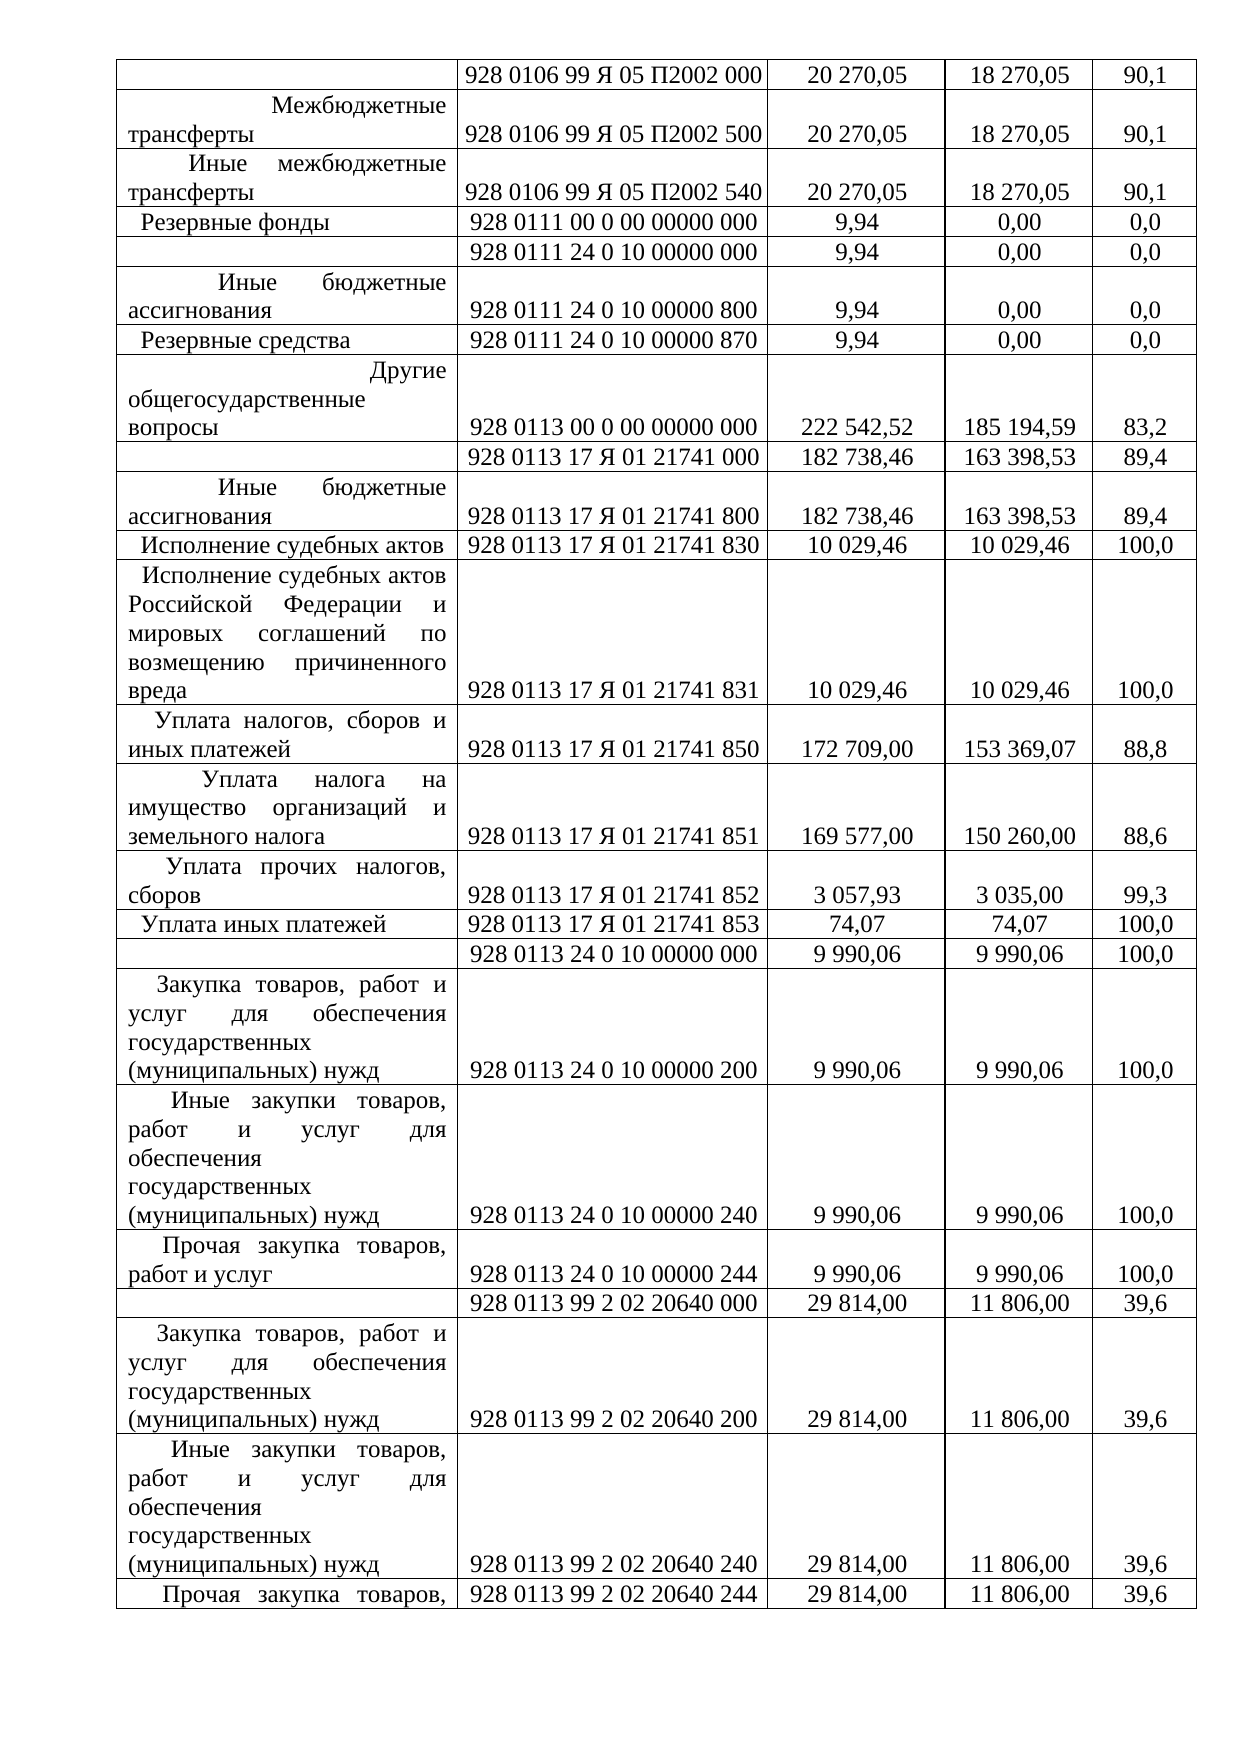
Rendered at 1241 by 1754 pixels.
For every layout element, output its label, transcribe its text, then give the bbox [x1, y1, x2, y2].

table_cell 9,94 [768, 267, 944, 324]
table_cell 0,00 [946, 267, 1092, 324]
table_cell 928 0113 00 0 00 00000 000 [458, 355, 767, 441]
table_cell 928 0113 24 0 10 00000 244 [458, 1230, 767, 1287]
table_cell 10 029,46 [768, 560, 944, 704]
table_cell Межбюджетные трансферты [117, 90, 457, 147]
table_cell 163 398,53 [946, 472, 1092, 529]
table_cell 928 0113 17 Я 01 21741 852 [458, 851, 767, 908]
table_cell 20 270,05 [768, 90, 944, 147]
table_cell Резервные фонды [117, 207, 457, 236]
table_cell 928 0113 99 2 02 20640 240 [458, 1434, 767, 1578]
table_cell 222 542,52 [768, 355, 944, 441]
table_cell 20 270,05 [768, 60, 944, 89]
table_cell [117, 1289, 457, 1317]
table_cell 182 738,46 [768, 442, 944, 471]
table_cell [117, 1579, 457, 1608]
table_cell Закупка товаров, работ и услуг для обеспечения государственных (муниципальных) нужд [117, 1318, 457, 1433]
table_cell 928 0113 17 Я 01 21741 831 [458, 560, 767, 704]
table_cell 928 0113 17 Я 01 21741 000 [458, 442, 767, 471]
table_cell 18 270,05 [946, 60, 1092, 89]
table_cell 928 0106 99 Я 05 П2002 000 [458, 60, 767, 89]
table_cell 9 990,06 [946, 1085, 1092, 1229]
table_cell Иные закупки товаров, работ и услуг для обеспечения государственных (муниципальных) нужд [117, 1085, 457, 1229]
table_cell 3 057,93 [768, 851, 944, 908]
table_cell Другие общегосударственные вопросы [117, 355, 457, 441]
table_cell 9 990,06 [946, 1230, 1092, 1287]
table_cell 89,4 [1093, 472, 1196, 529]
table_cell 9 990,06 [768, 1230, 944, 1287]
table_cell 100,0 [1093, 939, 1196, 968]
table_cell 0,0 [1093, 325, 1196, 354]
table_cell 928 0113 24 0 10 00000 000 [458, 939, 767, 968]
table_cell 928 0111 24 0 10 00000 800 [458, 267, 767, 324]
table_cell 11 806,00 [946, 1579, 1092, 1608]
table_cell 88,8 [1093, 705, 1196, 763]
table_cell 928 0113 17 Я 01 21741 853 [458, 910, 767, 938]
table_cell 29 814,00 [768, 1289, 944, 1317]
table_cell 90,1 [1093, 90, 1196, 147]
table_cell 0,0 [1093, 267, 1196, 324]
table_cell Уплата иных платежей [117, 910, 457, 938]
table_cell Иные закупки товаров, работ и услуг для обеспечения государственных (муниципальных) нужд [117, 1434, 457, 1578]
table_cell 29 814,00 [768, 1579, 944, 1608]
table_cell 18 270,05 [946, 149, 1092, 206]
table_cell Закупка товаров, работ и услуг для обеспечения государственных (муниципальных) нужд [117, 969, 457, 1084]
table_cell 90,1 [1093, 60, 1196, 89]
table_cell 9 990,06 [768, 1085, 944, 1229]
table_cell 172 709,00 [768, 705, 944, 763]
table_cell 100,0 [1093, 1085, 1196, 1229]
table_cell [458, 1579, 767, 1608]
table_cell 185 194,59 [946, 355, 1092, 441]
table_cell 10 029,46 [946, 560, 1092, 704]
table_cell 928 0113 17 Я 01 21741 851 [458, 764, 767, 850]
table_cell 9 990,06 [768, 939, 944, 968]
table_cell Уплата прочих налогов, сборов [117, 851, 457, 908]
table_cell 928 0113 17 Я 01 21741 850 [458, 705, 767, 763]
table_cell 100,0 [1093, 910, 1196, 938]
table_cell 39,6 [1093, 1579, 1196, 1608]
table_cell [117, 939, 457, 968]
table_cell 928 0113 17 Я 01 21741 800 [458, 472, 767, 529]
table_cell 74,07 [768, 910, 944, 938]
table_cell 9 990,06 [946, 969, 1092, 1084]
table_cell 100,0 [1093, 1230, 1196, 1287]
table_cell 928 0111 24 0 10 00000 000 [458, 237, 767, 266]
table_cell 928 0113 17 Я 01 21741 830 [458, 531, 767, 559]
table_cell 150 260,00 [946, 764, 1092, 850]
table_cell [117, 60, 457, 89]
table_cell Прочая закупка товаров, работ и услуг [117, 1230, 457, 1287]
table_cell Иные межбюджетные трансферты [117, 149, 457, 206]
table_cell 100,0 [1093, 531, 1196, 559]
table_cell [117, 442, 457, 471]
table_cell [117, 237, 457, 266]
table_cell 9,94 [768, 325, 944, 354]
table_cell 9 990,06 [946, 939, 1092, 968]
table_cell 9 990,06 [768, 969, 944, 1084]
table_cell 0,0 [1093, 237, 1196, 266]
table_cell 182 738,46 [768, 472, 944, 529]
table_cell 9,94 [768, 207, 944, 236]
table_cell 928 0113 24 0 10 00000 200 [458, 969, 767, 1084]
table_cell 74,07 [946, 910, 1092, 938]
table_cell 29 814,00 [768, 1318, 944, 1433]
table_cell 0,0 [1093, 207, 1196, 236]
table_cell 39,6 [1093, 1434, 1196, 1578]
table_cell 3 035,00 [946, 851, 1092, 908]
table_cell 29 814,00 [768, 1434, 944, 1578]
table_cell Резервные средства [117, 325, 457, 354]
table_cell 39,6 [1093, 1289, 1196, 1317]
table_cell 11 806,00 [946, 1318, 1092, 1433]
table_cell 88,6 [1093, 764, 1196, 850]
table_cell 163 398,53 [946, 442, 1092, 471]
table_cell 153 369,07 [946, 705, 1092, 763]
table_cell 11 806,00 [946, 1289, 1092, 1317]
table_cell 99,3 [1093, 851, 1196, 908]
table_cell 90,1 [1093, 149, 1196, 206]
table_cell 20 270,05 [768, 149, 944, 206]
table_cell 100,0 [1093, 560, 1196, 704]
table_cell 83,2 [1093, 355, 1196, 441]
table_cell Уплата налогов, сборов и иных платежей [117, 705, 457, 763]
table_cell 928 0113 24 0 10 00000 240 [458, 1085, 767, 1229]
table_cell 169 577,00 [768, 764, 944, 850]
table_cell 928 0106 99 Я 05 П2002 500 [458, 90, 767, 147]
table_cell 10 029,46 [768, 531, 944, 559]
table_cell 10 029,46 [946, 531, 1092, 559]
table_cell 928 0111 00 0 00 00000 000 [458, 207, 767, 236]
table_cell Исполнение судебных актов Российской Федерации и мировых соглашений по возмещению причиненного вреда [117, 560, 457, 704]
table_cell Иные бюджетные ассигнования [117, 267, 457, 324]
table_cell 11 806,00 [946, 1434, 1092, 1578]
table_cell Исполнение судебных актов [117, 531, 457, 559]
table_cell 100,0 [1093, 969, 1196, 1084]
table_cell 89,4 [1093, 442, 1196, 471]
table_cell 0,00 [946, 207, 1092, 236]
table_cell 928 0113 99 2 02 20640 200 [458, 1318, 767, 1433]
table_cell 18 270,05 [946, 90, 1092, 147]
table_cell 928 0111 24 0 10 00000 870 [458, 325, 767, 354]
table_cell 0,00 [946, 237, 1092, 266]
table_cell 39,6 [1093, 1318, 1196, 1433]
table_cell Иные бюджетные ассигнования [117, 472, 457, 529]
table_cell 928 0113 99 2 02 20640 000 [458, 1289, 767, 1317]
table_cell Уплата налога на имущество организаций и земельного налога [117, 764, 457, 850]
table_cell 0,00 [946, 325, 1092, 354]
table_cell 9,94 [768, 237, 944, 266]
table_cell 928 0106 99 Я 05 П2002 540 [458, 149, 767, 206]
